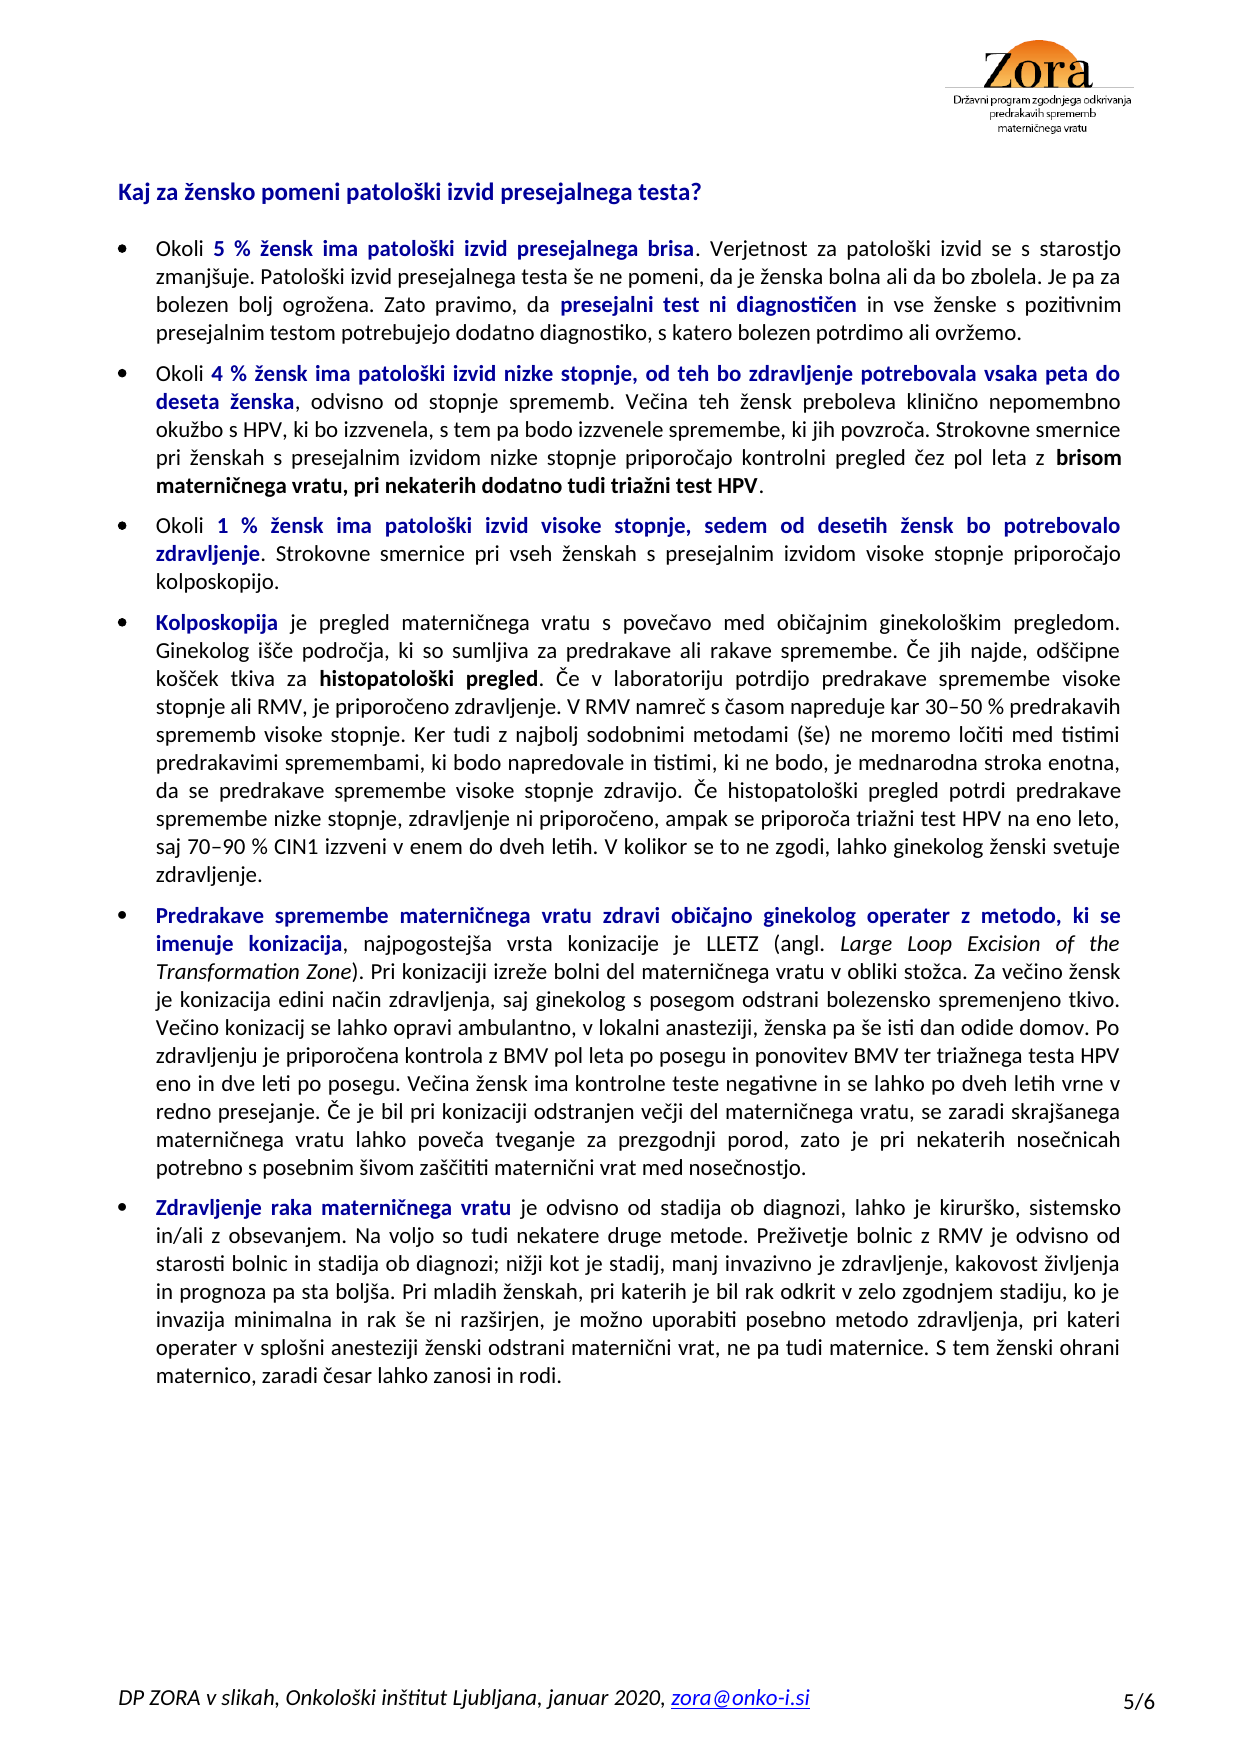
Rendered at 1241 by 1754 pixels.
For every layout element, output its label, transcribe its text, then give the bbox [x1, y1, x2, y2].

list Kolposkopija je pregled materničnega vratu s povečavo med običajnim ginekološkim pregledom. Ginekolog išče področja, ki so sumljiva za predrakave ali rakave spremembe. Če jih najde, odščipne košček tkiva za histopatološki pregled. Če v laboratoriju potrdijo predrakave spremembe visoke stopnje ali RMV, je priporočeno zdravljenje. V RMV namreč s časom napreduje kar 30–50 % predrakavih sprememb visoke stopnje. Ker tudi z najbolj sodobnimi metodami (še) ne moremo ločiti med tistimi predrakavimi spremembami, ki bodo napredovale in tistimi, ki ne bodo, je mednarodna stroka enotna, da se predrakave spremembe visoke stopnje zdravijo. Če histopatološki pregled potrdi predrakave spremembe nizke stopnje, zdravljenje ni priporočeno, ampak se priporoča triažni test HPV na eno leto, saj 70–90 % CIN1 izzveni v enem do dveh letih. V kolikor se to ne zgodi, lahko ginekolog ženski svetuje zdravljenje. [118, 608, 1122, 888]
list Okoli 4 % žensk ima patološki izvid nizke stopnje, od teh bo zdravljenje potrebovala vsaka peta do deseta ženska, odvisno od stopnje sprememb. Večina teh žensk preboleva klinično nepomembno okužbo s HPV, ki bo izzvenela, s tem pa bodo izzvenele spremembe, ki jih povzroča. Strokovne smernice pri ženskah s presejalnim izvidom nizke stopnje priporočajo kontrolni pregled čez pol leta z brisom materničnega vratu, pri nekaterih dodatno tudi triažni test HPV. [118, 359, 1122, 499]
list Zdravljenje raka materničnega vratu je odvisno od stadija ob diagnozi, lahko je kirurško, sistemsko in/ali z obsevanjem. Na voljo so tudi nekatere druge metode. Preživetje bolnic z RMV je odvisno od starosti bolnic in stadija ob diagnozi; nižji kot je stadij, manj invazivno je zdravljenje, kakovost življenja in prognoza pa sta boljša. Pri mladih ženskah, pri katerih je bil rak odkrit v zelo zgodnjem stadiju, ko je invazija minimalna in rak še ni razširjen, je možno uporabiti posebno metodo zdravljenja, pri kateri operater v splošni anesteziji ženski odstrani maternični vrat, ne pa tudi maternice. S tem ženski ohrani maternico, zaradi česar lahko zanosi in rodi. [118, 1193, 1122, 1389]
text Kaj za žensko pomeni patološki izvid presejalnega testa? [118, 176, 1122, 206]
list Predrakave spremembe materničnega vratu zdravi običajno ginekolog operater z metodo, ki se imenuje konizacija, najpogostejša vrsta konizacije je LLETZ (angl. Large Loop Excision of the Transformation Zone). Pri konizaciji izreže bolni del materničnega vratu v obliki stožca. Za večino žensk je konizacija edini način zdravljenja, saj ginekolog s posegom odstrani bolezensko spremenjeno tkivo. Večino konizacij se lahko opravi ambulantno, v lokalni anasteziji, ženska pa še isti dan odide domov. Po zdravljenju je priporočena kontrola z BMV pol leta po posegu in ponovitev BMV ter triažnega testa HPV eno in dve leti po posegu. Večina žensk ima kontrolne teste negativne in se lahko po dveh letih vrne v redno presejanje. Če je bil pri konizaciji odstranjen večji del materničnega vratu, se zaradi skrajšanega materničnega vratu lahko poveča tveganje za prezgodnji porod, zato je pri nekaterih nosečnicah potrebno s posebnim šivom zaščititi maternični vrat med nosečnostjo. [118, 901, 1122, 1181]
list Okoli 1 % žensk ima patološki izvid visoke stopnje, sedem od desetih žensk bo potrebovalo zdravljenje. Strokovne smernice pri vseh ženskah s presejalnim izvidom visoke stopnje priporočajo kolposkopijo. [118, 511, 1122, 596]
list Okoli 5 % žensk ima patološki izvid presejalnega brisa. Verjetnost za patološki izvid se s starostjo zmanjšuje. Patološki izvid presejalnega testa še ne pomeni, da je ženska bolna ali da bo zbolela. Je pa za bolezen bolj ogrožena. Zato pravimo, da presejalni test ni diagnostičen in vse ženske s pozitivnim presejalnim testom potrebujejo dodatno diagnostiko, s katero bolezen potrdimo ali ovržemo. [118, 234, 1122, 346]
